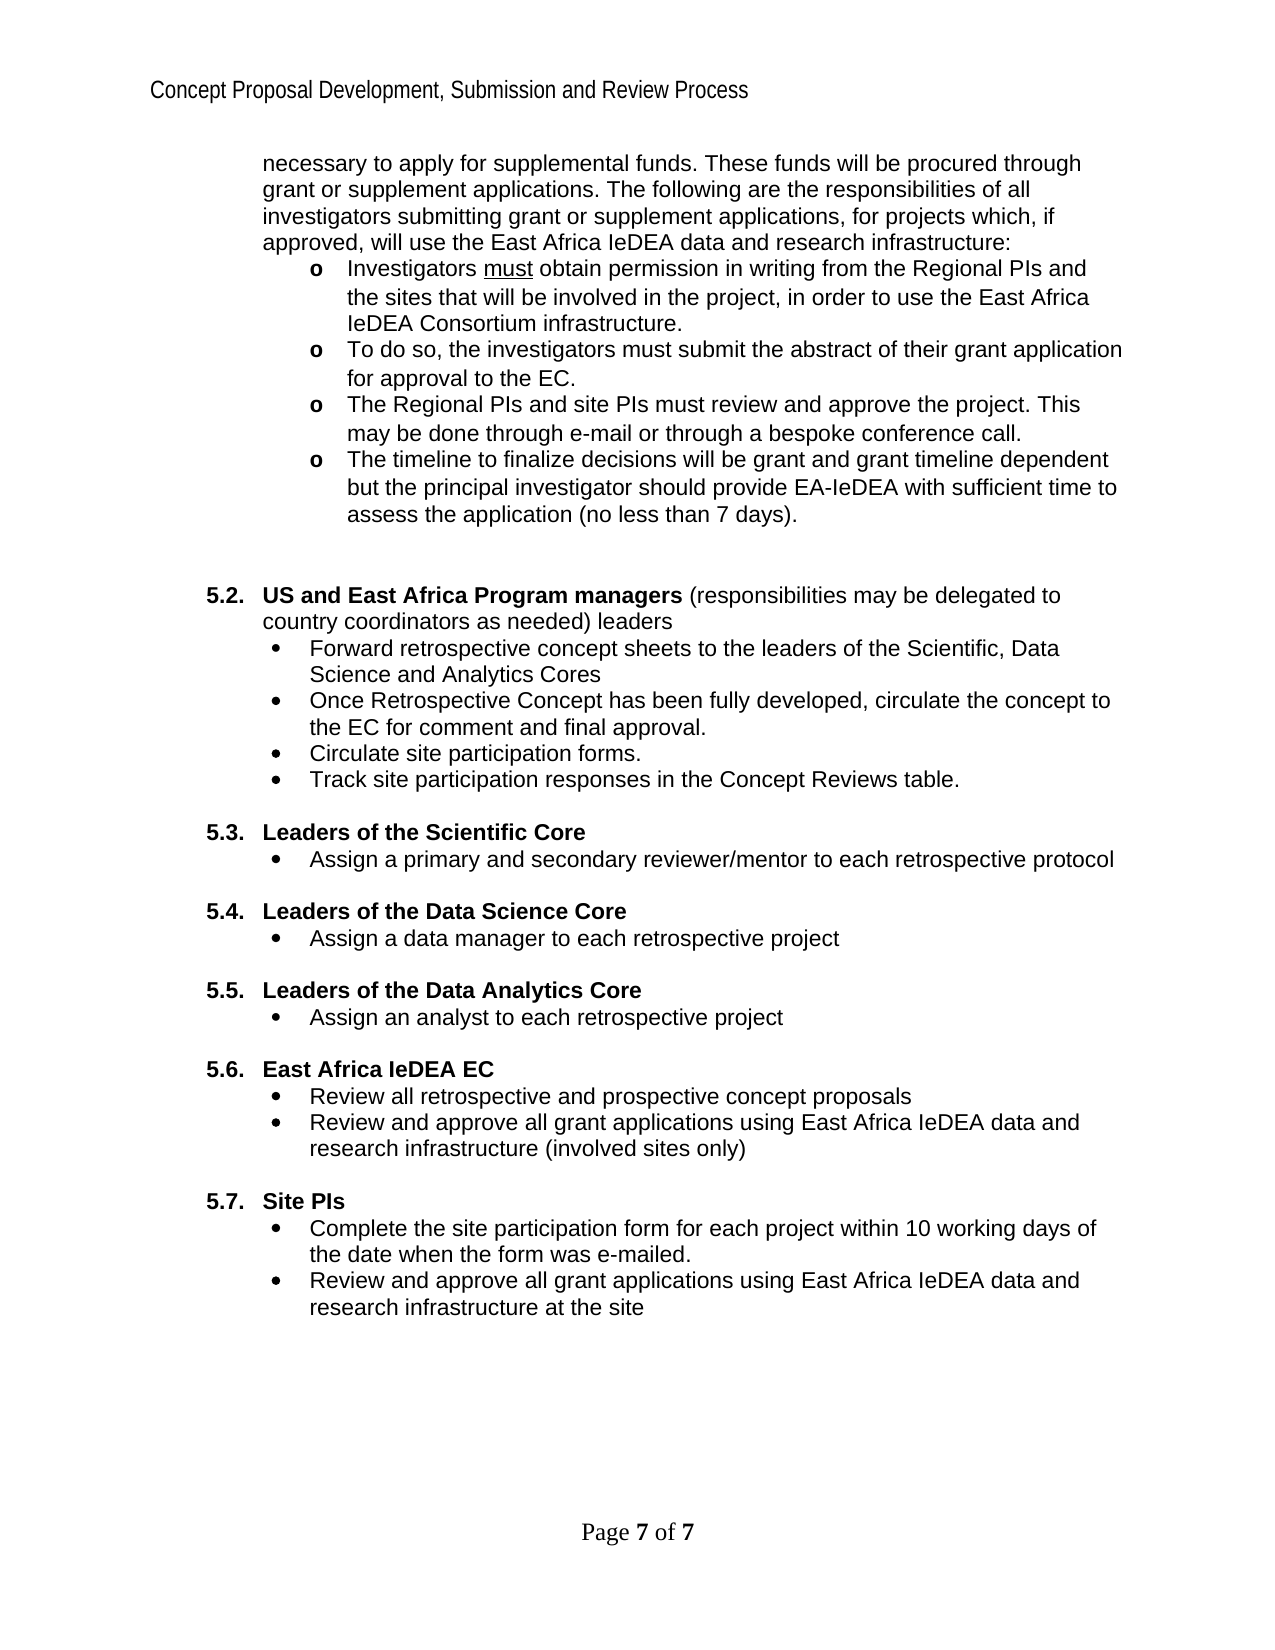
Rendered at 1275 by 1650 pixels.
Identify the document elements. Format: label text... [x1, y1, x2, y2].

list Forward retrospective concept sheets to the leaders of the Scientific, Data Science and Analytics Cores [272, 635, 1125, 687]
list US and East Africa Program managers (responsibilities may be delegated to country coordinators as needed) leaders [206, 582, 1125, 635]
list The timeline to finalize decisions will be grant and grant timeline dependent but the principal investigator should provide EA-IeDEA with sufficient time to assess the application (no less than 7 days). [309, 446, 1125, 527]
list Investigators must obtain permission in writing from the Regional PIs and the sites that will be involved in the project, in order to use the East Africa IeDEA Consortium infrastructure. [309, 255, 1125, 336]
list Review all retrospective and prospective concept proposals [272, 1083, 1125, 1109]
list Assign an analyst to each retrospective project [272, 1004, 1125, 1030]
list Leaders of the Scientific Core [206, 819, 1125, 846]
list Once Retrospective Concept has been fully developed, circulate the concept to the EC for comment and final approval. [272, 687, 1125, 740]
list East Africa IeDEA EC [206, 1056, 1125, 1083]
list Assign a data manager to each retrospective project [272, 924, 1125, 951]
list Complete the site participation form for each project within 10 working days of the date when the form was e-mailed. [272, 1214, 1125, 1267]
list Circulate site participation forms. [272, 740, 1125, 766]
list Site PIs [206, 1188, 1125, 1214]
list Track site participation responses in the Concept Reviews table. [272, 766, 1125, 793]
list Review and approve all grant applications using East Africa IeDEA data and research infrastructure (involved sites only) [272, 1109, 1125, 1162]
list Leaders of the Data Analytics Core [206, 977, 1125, 1004]
list To do so, the investigators must submit the abstract of their grant application for approval to the EC. [309, 336, 1125, 391]
list Review and approve all grant applications using East Africa IeDEA data and research infrastructure at the site [272, 1267, 1125, 1320]
list Leaders of the Data Science Core [206, 898, 1125, 924]
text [262, 150, 1125, 255]
list The Regional PIs and site PIs must review and approve the project. This may be done through e-mail or through a bespoke conference call. [309, 391, 1125, 446]
list Assign a primary and secondary reviewer/mentor to each retrospective protocol [272, 846, 1125, 872]
